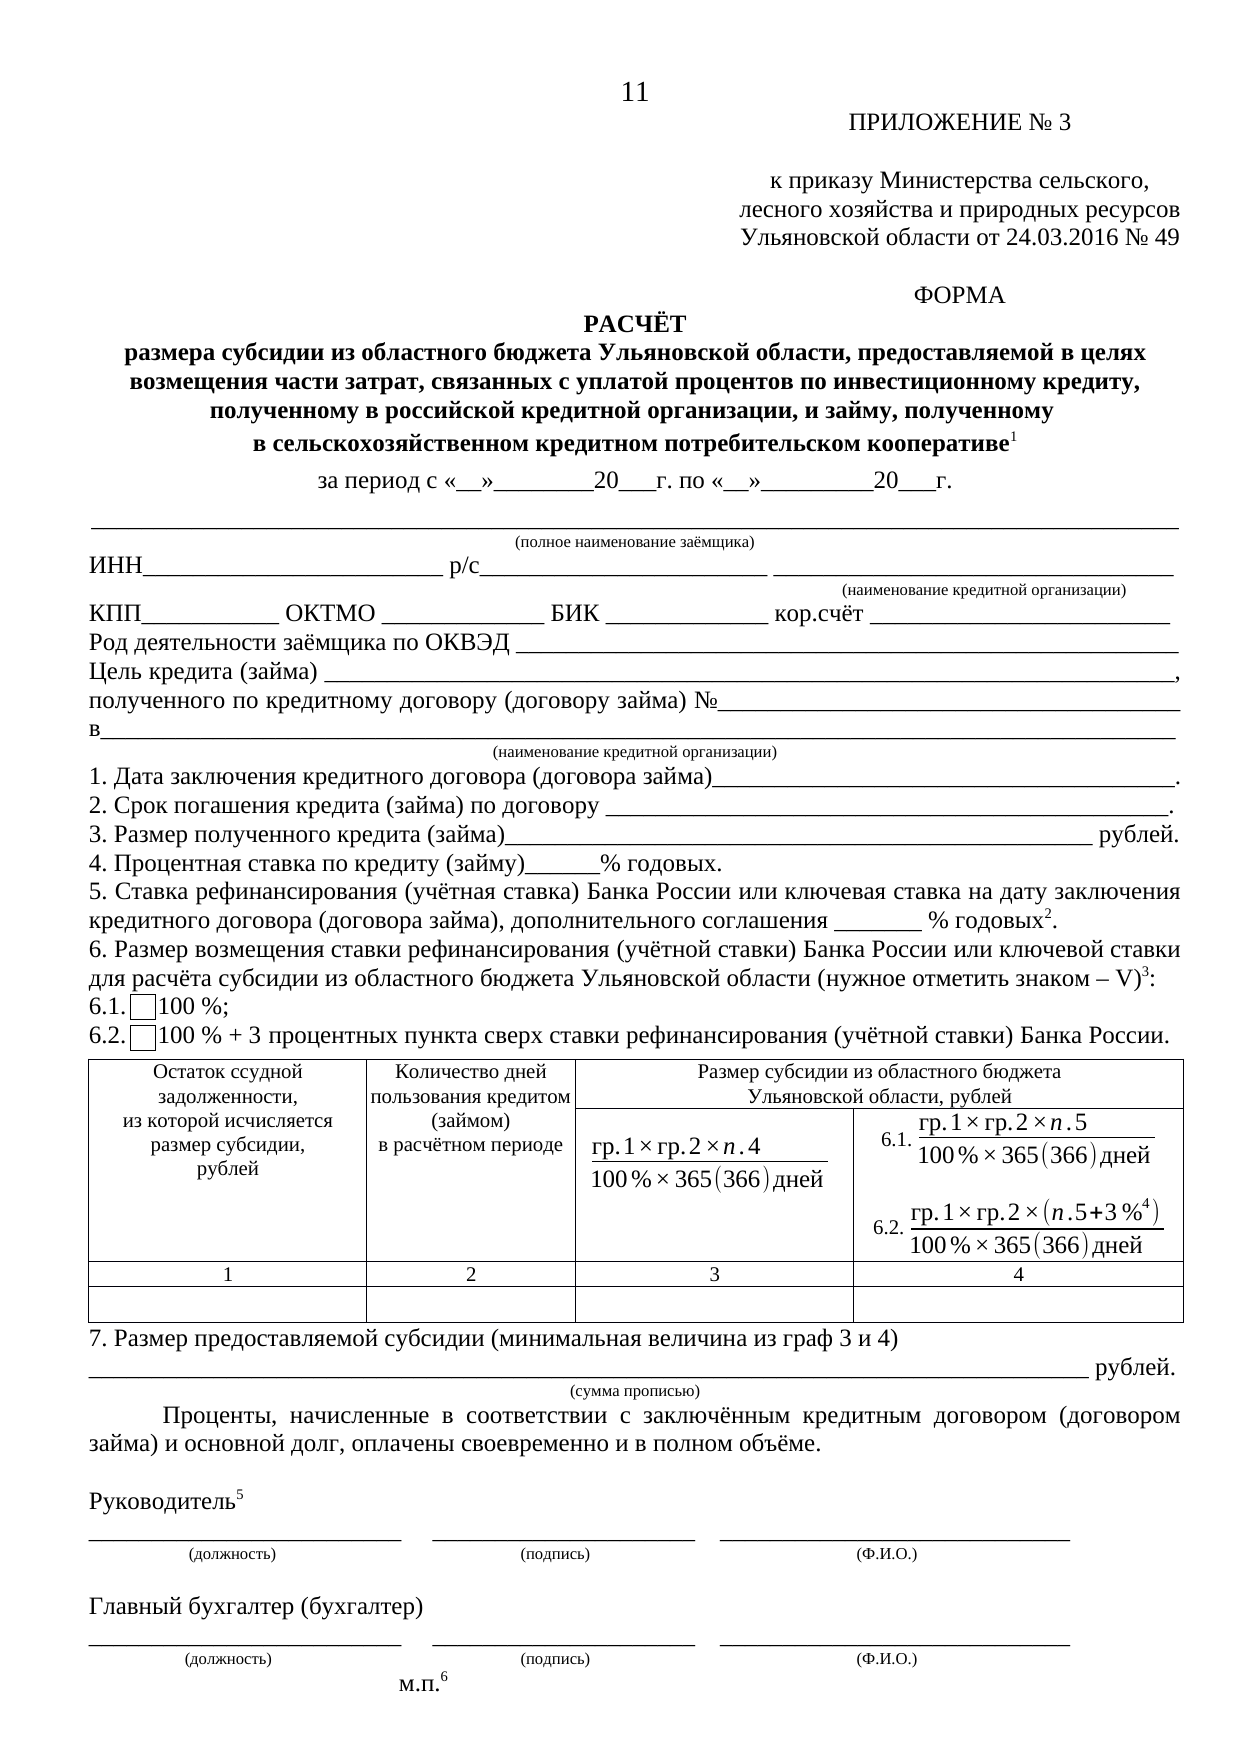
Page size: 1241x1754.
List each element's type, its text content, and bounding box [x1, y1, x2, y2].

text за период с «__»________20___г. по «__»_________20___г. [89, 466, 1181, 494]
text 5. Ставка рефинансирования (учётная ставка) Банка России или ключевая ставка на дату заключения кредитного договора (договора займа), дополнительного соглашения _______ % годовых2. [89, 876, 1181, 934]
text (должность) (подпись) (Ф.И.О.) [89, 1649, 1181, 1668]
text _______________________________________________________________________________________ [89, 503, 1181, 531]
text (наименование кредитной организации) [89, 579, 1181, 598]
table_cell 6.1. 6.2. [854, 1109, 1183, 1261]
table_header Остаток ссудной задолженности, из которой исчисляется размер субсидии, рублей [89, 1060, 366, 1261]
table_cell 2 [367, 1262, 575, 1286]
table_cell 1 [89, 1262, 366, 1286]
text размера субсидии из областного бюджета Ульяновской области, предоставляемой в целях возмещения части затрат, связанных с уплатой процентов по инвестиционному кредиту, полученному в российской кредитной организации, и займу, полученному в сельскохозяйственном кредитном потребительском кооперативе1 [89, 337, 1181, 457]
table_cell [854, 1287, 1183, 1322]
text КПП___________ ОКТМО _____________ БИК _____________ кор.счёт ________________________ [89, 598, 1181, 627]
text Род деятельности заёмщика по ОКВЭД _____________________________________________________ [89, 627, 1181, 656]
text (наименование кредитной организации) [89, 742, 1181, 761]
text ФОРМА [738, 280, 1181, 309]
table_cell 4 [854, 1262, 1183, 1286]
table_cell 3 [576, 1262, 853, 1286]
table_header Количество дней пользования кредитом (займом) в расчётном периоде [367, 1060, 575, 1261]
text (полное наименование заёмщика) [89, 531, 1181, 551]
text 3. Размер полученного кредита (займа)_______________________________________________ рублей. [89, 819, 1181, 848]
text 7. Размер предоставляемой субсидии (минимальная величина из граф 3 и 4) ________________________________________________________________________________ рублей. [89, 1323, 1181, 1381]
table_cell [576, 1287, 853, 1322]
text 6.1. 100 %; [89, 991, 1181, 1020]
text ПРИЛОЖЕНИЕ № 3 [738, 107, 1181, 136]
text ИНН________________________ р/с_______________________ ________________________________ [89, 551, 1181, 579]
table_cell [367, 1287, 575, 1322]
text 6.2. 100 % + 3 процентных пункта сверх ставки рефинансирования (учётной ставки) Банка России. [89, 1020, 1181, 1049]
text Руководитель5 [89, 1486, 1181, 1515]
text РАСЧЁТ [89, 309, 1181, 337]
text Главный бухгалтер (бухгалтер) [89, 1591, 1181, 1620]
text _________________________ _____________________ ____________________________ [89, 1515, 1181, 1543]
text м.п.6 [89, 1668, 1181, 1697]
text Цель кредита (займа) ____________________________________________________________________, полученного по кредитному договору (договору займа) №_____________________________________ в______________________________________________________________________________________ [89, 656, 1181, 742]
text 2. Срок погашения кредита (займа) по договору _____________________________________________. [89, 790, 1181, 819]
text 4. Процентная ставка по кредиту (займу)______% годовых. [89, 848, 1181, 876]
table_cell [576, 1109, 853, 1261]
text 1. Дата заключения кредитного договора (договора займа)_____________________________________. [89, 761, 1181, 790]
table_cell [89, 1287, 366, 1322]
text (сумма прописью) [89, 1381, 1181, 1400]
table_header Размер субсидии из областного бюджета Ульяновской области, рублей [576, 1060, 1183, 1108]
text _________________________ _____________________ ____________________________ [89, 1620, 1181, 1649]
text к приказу Министерства сельского, лесного хозяйства и природных ресурсов Ульяновской области от 24.03.2016 № 49 [738, 165, 1181, 251]
text 6. Размер возмещения ставки рефинансирования (учётной ставки) Банка России или ключевой ставки для расчёта субсидии из областного бюджета Ульяновской области (нужное отметить знаком – V)3: [89, 934, 1181, 991]
text (должность) (подпись) (Ф.И.О.) [89, 1543, 1181, 1563]
text Проценты, начисленные в соответствии с заключённым кредитным договором (договором займа) и основной долг, оплачены своевременно и в полном объёме. [89, 1400, 1181, 1457]
